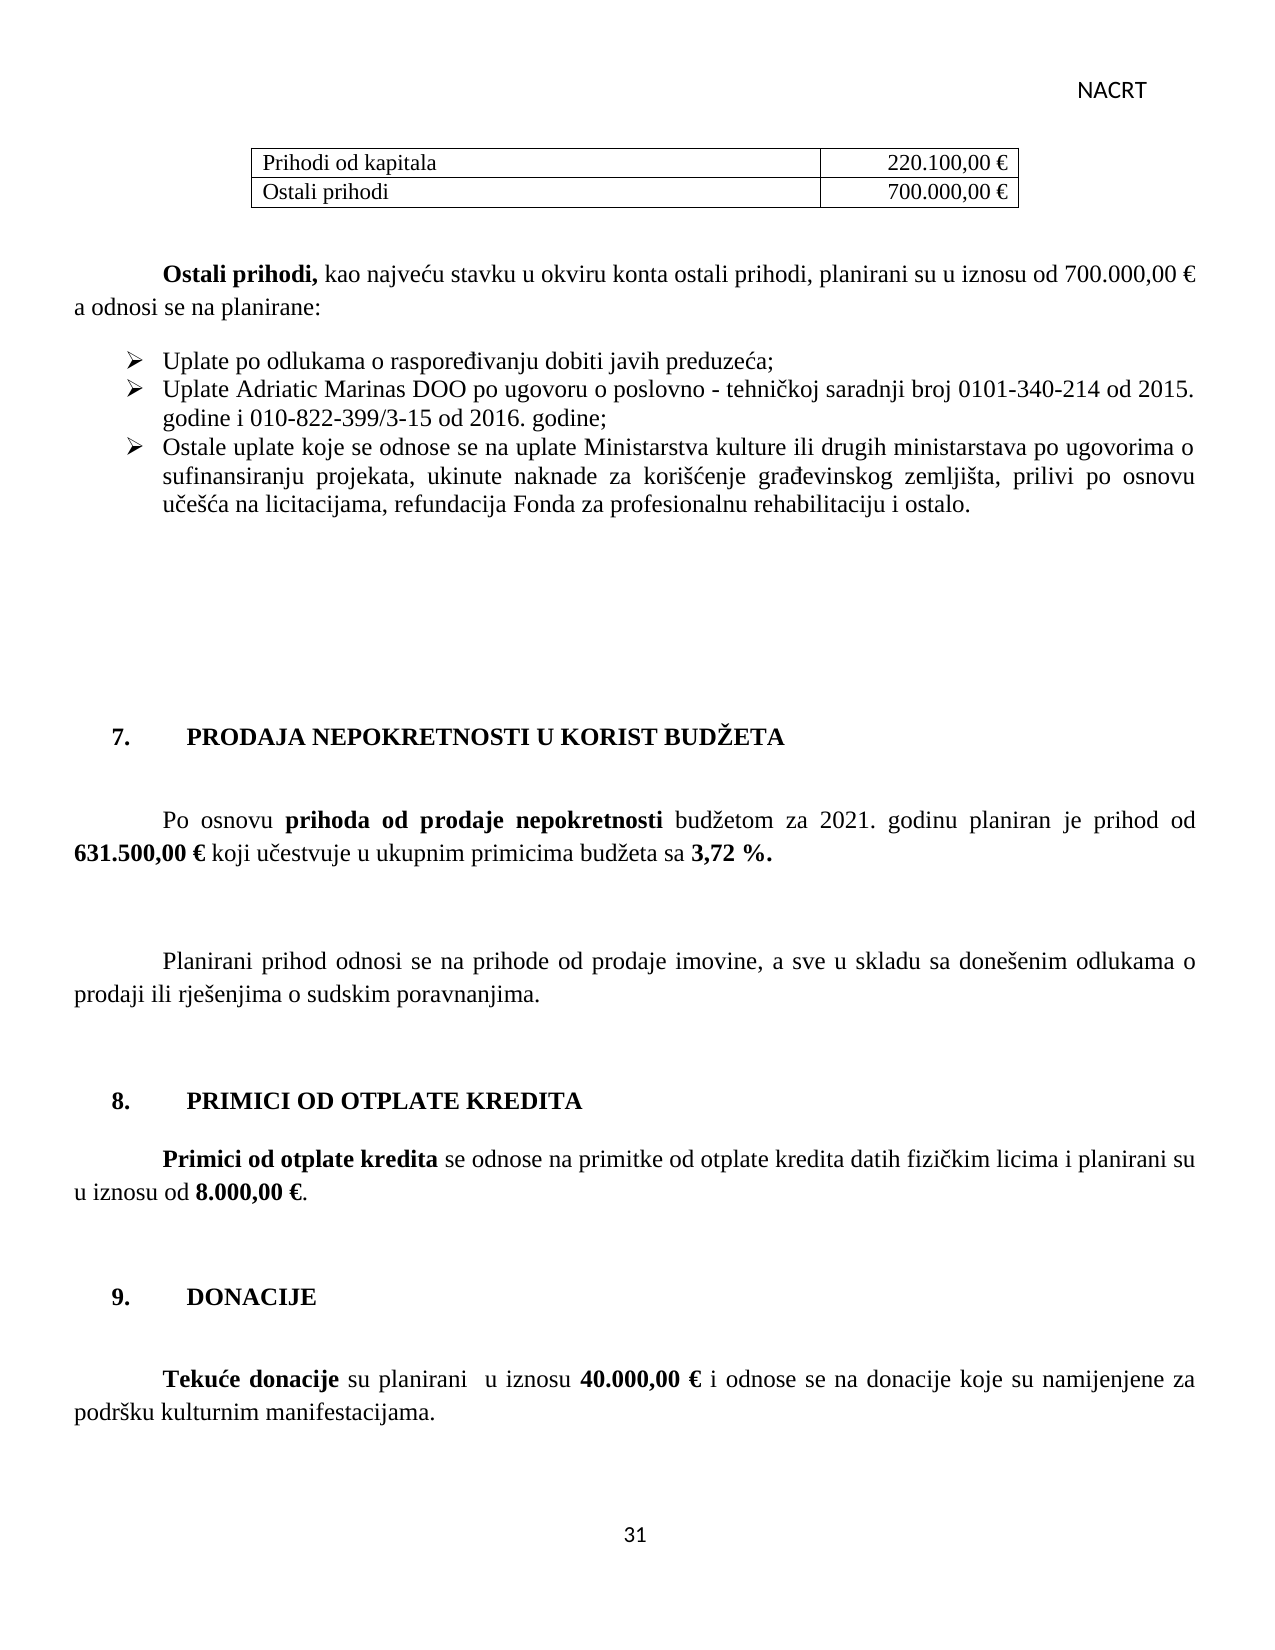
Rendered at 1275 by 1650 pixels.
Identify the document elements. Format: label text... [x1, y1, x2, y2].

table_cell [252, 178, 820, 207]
list PRODAJA NEPOKRETNOSTI U KORIST BUDŽETA [111, 722, 1196, 751]
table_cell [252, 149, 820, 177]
list DONACIJE [111, 1282, 1196, 1311]
list Uplate Adriatic Marinas DOO po ugovoru o poslovno - tehničkoj saradnji broj 0101-340-214 od 2015. godine i 010-822-399/3-15 od 2016. godine; [125, 374, 1196, 432]
text Primici od otplate kredita se odnose na primitke od otplate kredita datih fizičkim licima i planirani su u iznosu od 8.000,00 €. [74, 1144, 1196, 1206]
text Po osnovu prihoda od prodaje nepokretnosti budžetom za 2021. godinu planiran je prihod od 631.500,00 € koji učestvuje u ukupnim primicima budžeta sa 3,72 %. [74, 805, 1196, 867]
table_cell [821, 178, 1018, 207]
list Uplate po odlukama o raspoređivanju dobiti javih preduzeća; [125, 346, 1196, 374]
text Ostali prihodi, kao najveću stavku u okviru konta ostali prihodi, planirani su u iznosu od 700.000,00 € a odnosi se na planirane: [74, 259, 1196, 321]
text Tekuće donacije su planirani u iznosu 40.000,00 € i odnose se na donacije koje su namijenjene za podršku kulturnim manifestacijama. [74, 1364, 1196, 1426]
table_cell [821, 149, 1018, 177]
text Planirani prihod odnosi se na prihode od prodaje imovine, a sve u skladu sa donešenim odlukama o prodaji ili rješenjima o sudskim poravnanjima. [74, 946, 1196, 1007]
list Ostale uplate koje se odnose se na uplate Ministarstva kulture ili drugih ministarstava po ugovorima o sufinansiranju projekata, ukinute naknade za korišćenje građevinskog zemljišta, prilivi po osnovu učešća na licitacijama, refundacija Fonda za profesionalnu rehabilitaciju i ostalo. [125, 432, 1196, 518]
list PRIMICI OD OTPLATE KREDITA [111, 1086, 1196, 1115]
